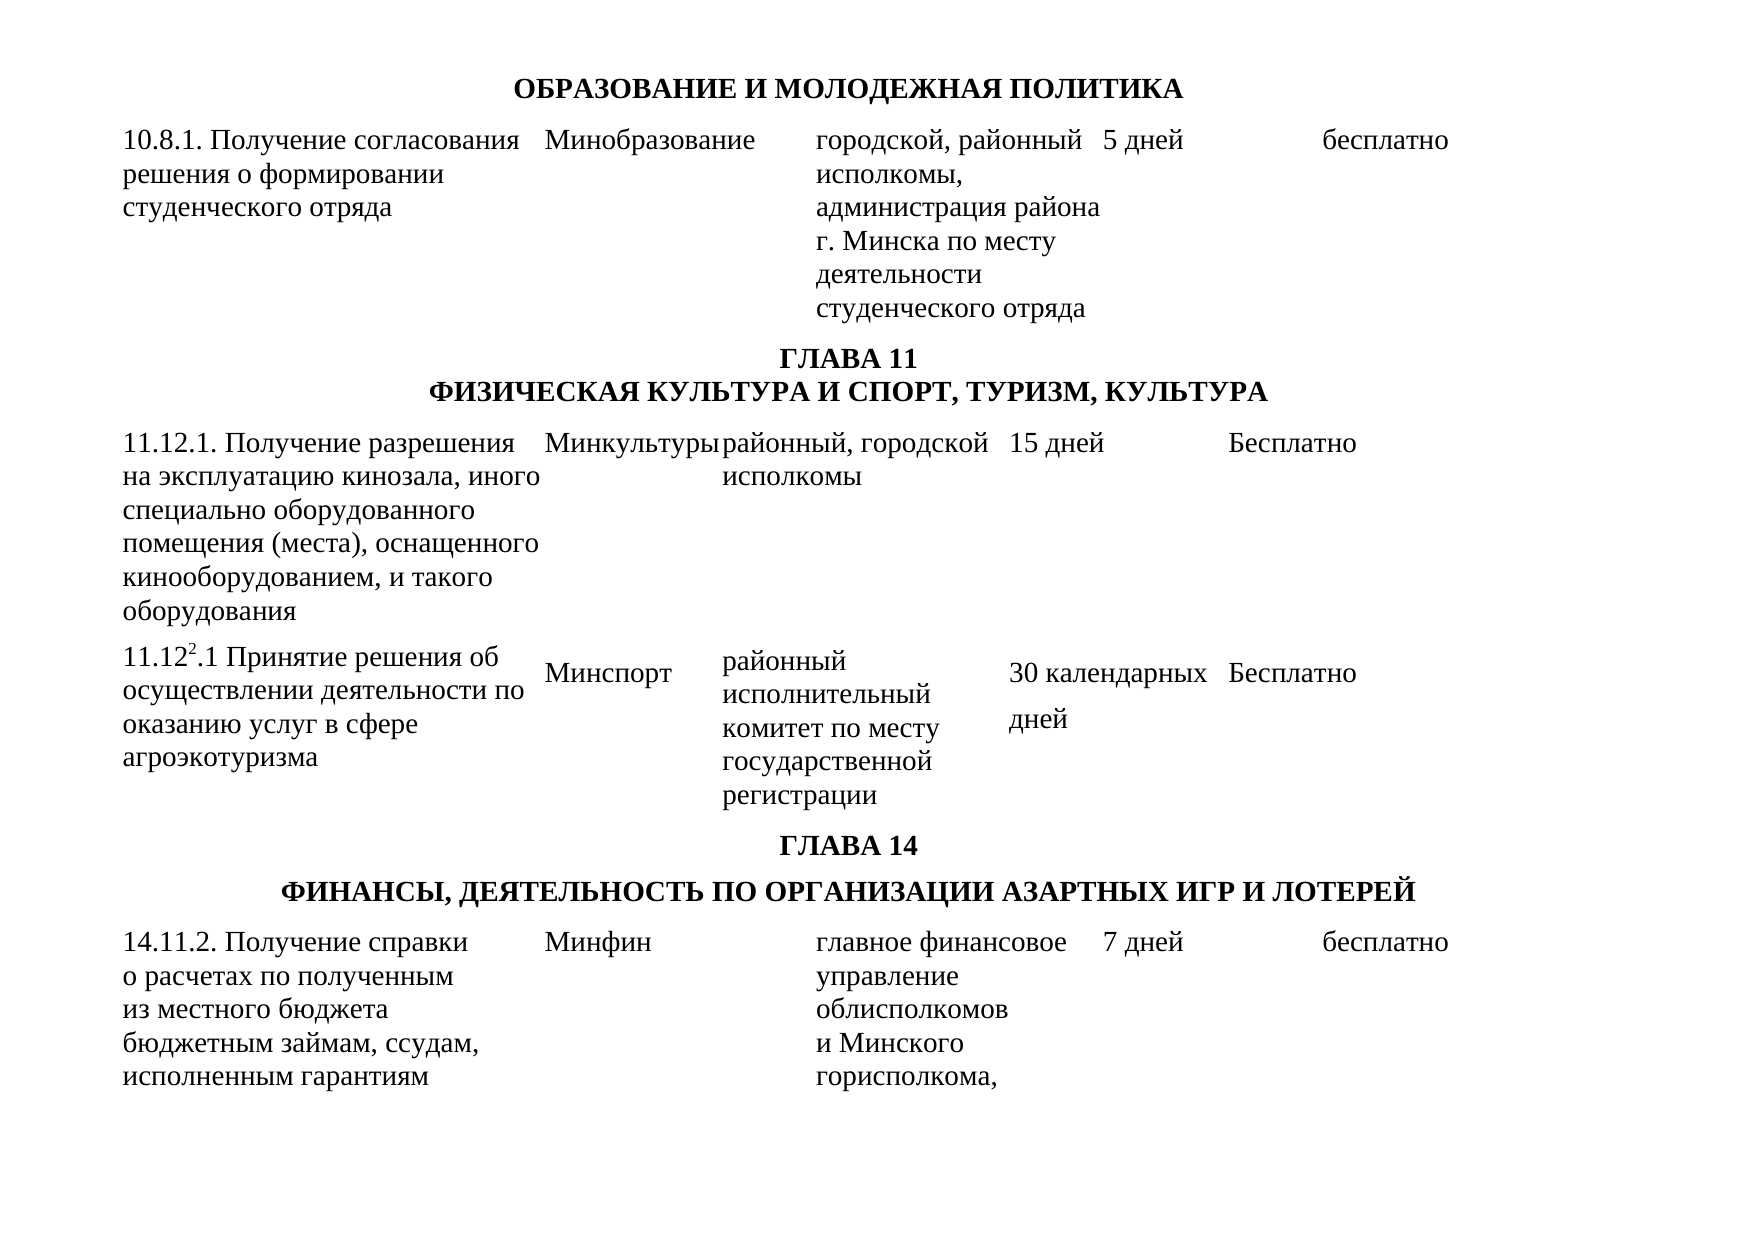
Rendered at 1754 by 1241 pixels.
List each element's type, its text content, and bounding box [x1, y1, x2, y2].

table_cell 5 дней [1102, 110, 1321, 328]
table_cell Минкультуры Минспорт [543, 413, 721, 815]
table_cell 10.8.1. Получение согласования решения о формировании студенческого отряда [121, 110, 543, 328]
table_cell бесплатно [1321, 110, 1575, 328]
table_cell бесплатно [1321, 912, 1575, 1092]
table_cell районный, городской исполкомы районный исполнительный комитет по месту государственной регистрации [721, 413, 1008, 815]
table_cell Бесплатно Бесплатно [1227, 413, 1482, 815]
table_cell городской, районный исполкомы, администрация района г. Минска по месту деятельности студенческого отряда [815, 110, 1102, 328]
table_cell 11.12.1. Получение разрешения на эксплуатацию кинозала, иного специально оборудованного помещения (места), оснащенного кинооборудованием, и такого оборудования 11.122.1 Принятие решения об осуществлении деятельности по оказанию услуг в сфере агроэкотуризма [121, 413, 543, 815]
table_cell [121, 59, 1575, 110]
table_cell ГЛАВА 11 ФИЗИЧЕСКАЯ КУЛЬТУРА И СПОРТ, ТУРИЗМ, КУЛЬТУРА [121, 328, 1575, 412]
table_cell Минобразование [543, 110, 815, 328]
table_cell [815, 912, 1102, 1092]
table_cell 15 дней 30 календарных дней [1008, 413, 1227, 815]
table_cell 7 дней [1102, 912, 1321, 1092]
table_cell ГЛАВА 14 ФИНАНСЫ, ДЕЯТЕЛЬНОСТЬ ПО ОРГАНИЗАЦИИ АЗАРТНЫХ ИГР И ЛОТЕРЕЙ [121, 815, 1575, 912]
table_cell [121, 912, 543, 1092]
table_cell Минфин [543, 912, 815, 1092]
